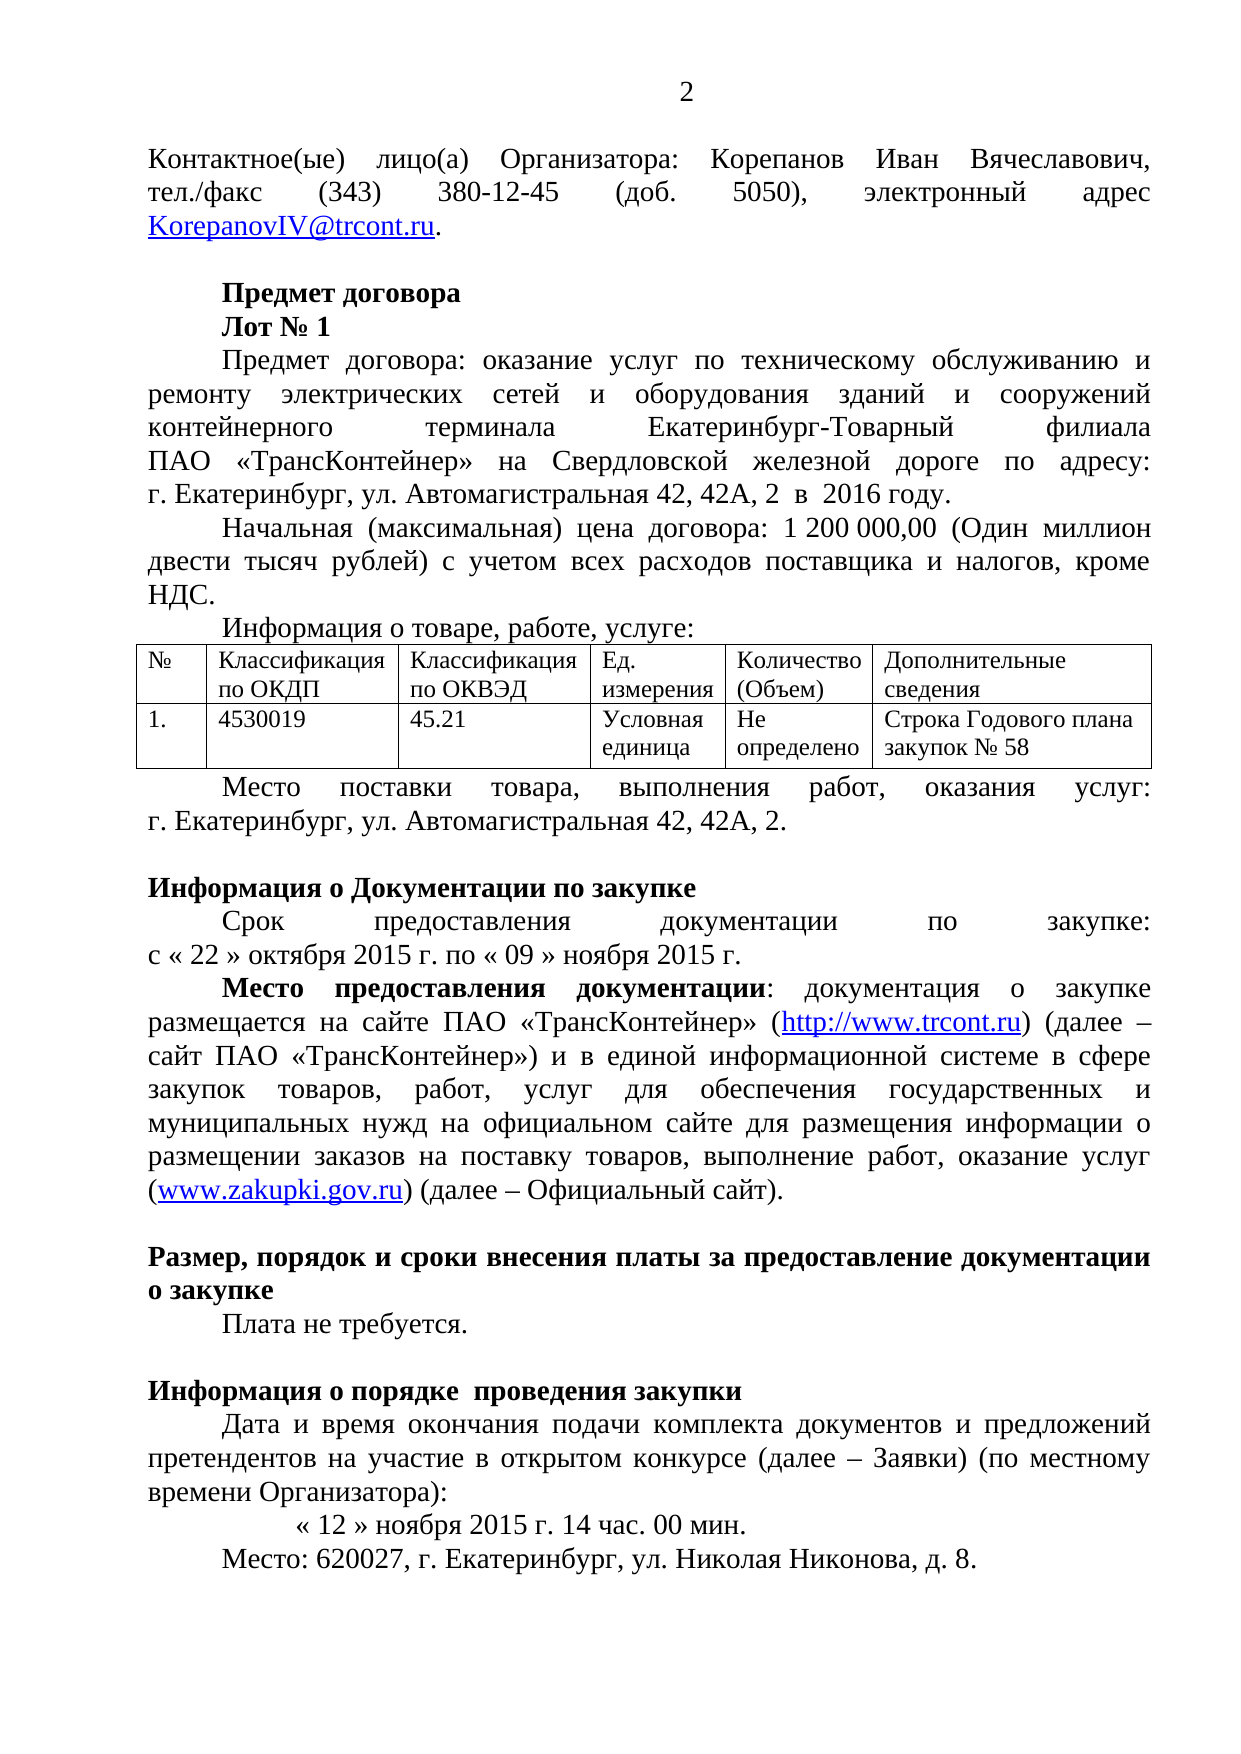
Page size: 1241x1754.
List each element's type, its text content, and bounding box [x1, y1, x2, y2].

text Срок предоставления документации по закупке: с « 22 » октября 2015 г. по « 09 » ноября 2015 г. [148, 903, 1152, 971]
text Место предоставления документации: документация о закупке размещается на сайте ПАО «ТрансКонтейнер» (http://www.trcont.ru) (далее – сайт ПАО «ТрансКонтейнер») и в единой информационной системе в сфере закупок товаров, работ, услуг для обеспечения государственных и муниципальных нужд на официальном сайте для размещения информации о размещении заказов на поставку товаров, выполнение работ, оказание услуг (www.zakupki.gov.ru) (далее – Официальный сайт). [148, 1105, 1152, 1205]
table_header № [137, 645, 206, 703]
text Лот № 1 [148, 309, 1152, 342]
table_header Количество (Объем) [726, 645, 872, 703]
text Информация о Документации по закупке [148, 870, 1152, 903]
text Контактное(ые) лицо(а) Организатора: Корепанов Иван Вячеславович, тел./факс (343) 380-12-45 (доб. 5050), электронный адрес KorepanovIV@trcont.ru. [148, 141, 1152, 242]
table_cell 45.21 [399, 704, 590, 768]
table_header Дополнительные сведения [873, 645, 1151, 703]
table_cell 1. [137, 704, 206, 768]
text Предмет договора [148, 275, 1152, 309]
table_cell Строка Годового плана закупок № 58 [873, 704, 1151, 768]
table_header Классификация по ОКВЭД [399, 645, 590, 703]
text Информация о товаре, работе, услуге: [148, 611, 1152, 644]
text Место поставки товара, выполнения работ, оказания услуг: г. Екатеринбург, ул. Автомагистральная 42, 42А, 2. [148, 769, 1152, 836]
text Информация о порядке проведения закупки [148, 1373, 1152, 1407]
text Предмет договора: оказание услуг по техническому обслуживанию и ремонту электрических сетей и оборудования зданий и сооружений контейнерного терминала Екатеринбург-Товарный филиала ПАО «ТрансКонтейнер» на Свердловской железной дороге по адресу: г. Екатеринбург, ул. Автомагистральная 42, 42А, 2 в 2016 году. [148, 342, 1152, 510]
text « 12 » ноября 2015 г. 14 час. 00 мин. [148, 1507, 1152, 1541]
table_header Классификация по ОКДП [207, 645, 398, 703]
text Плата не требуется. [148, 1306, 1152, 1339]
text Дата и время окончания подачи комплекта документов и предложений претендентов на участие в открытом конкурсе (далее – Заявки) (по местному времени Организатора): [148, 1407, 1152, 1507]
text Размер, порядок и сроки внесения платы за предоставление документации о закупке [148, 1239, 1152, 1306]
table_cell Не определено [726, 704, 872, 768]
table_header Ед. измерения [591, 645, 725, 703]
table_cell 4530019 [207, 704, 398, 768]
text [148, 1541, 1152, 1574]
text Место предоставления документации: документация о закупке размещается на сайте ПАО «ТрансКонтейнер» (http://www.trcont.ru) (далее – сайт ПАО «ТрансКонтейнер») и в единой информационной системе в сфере закупок товаров, работ, услуг для обеспечения государственных и муниципальных нужд на официальном сайте для размещения информации о размещении заказов на поставку товаров, выполнение работ, оказание услуг (www.zakupki.gov.ru) (далее – Официальный сайт). [148, 971, 1152, 1071]
table_cell Условная единица [591, 704, 725, 768]
text Начальная (максимальная) цена договора: 1 200 000,00 (Один миллион двести тысяч рублей) с учетом всех расходов поставщика и налогов, кроме НДС. [148, 510, 1152, 611]
